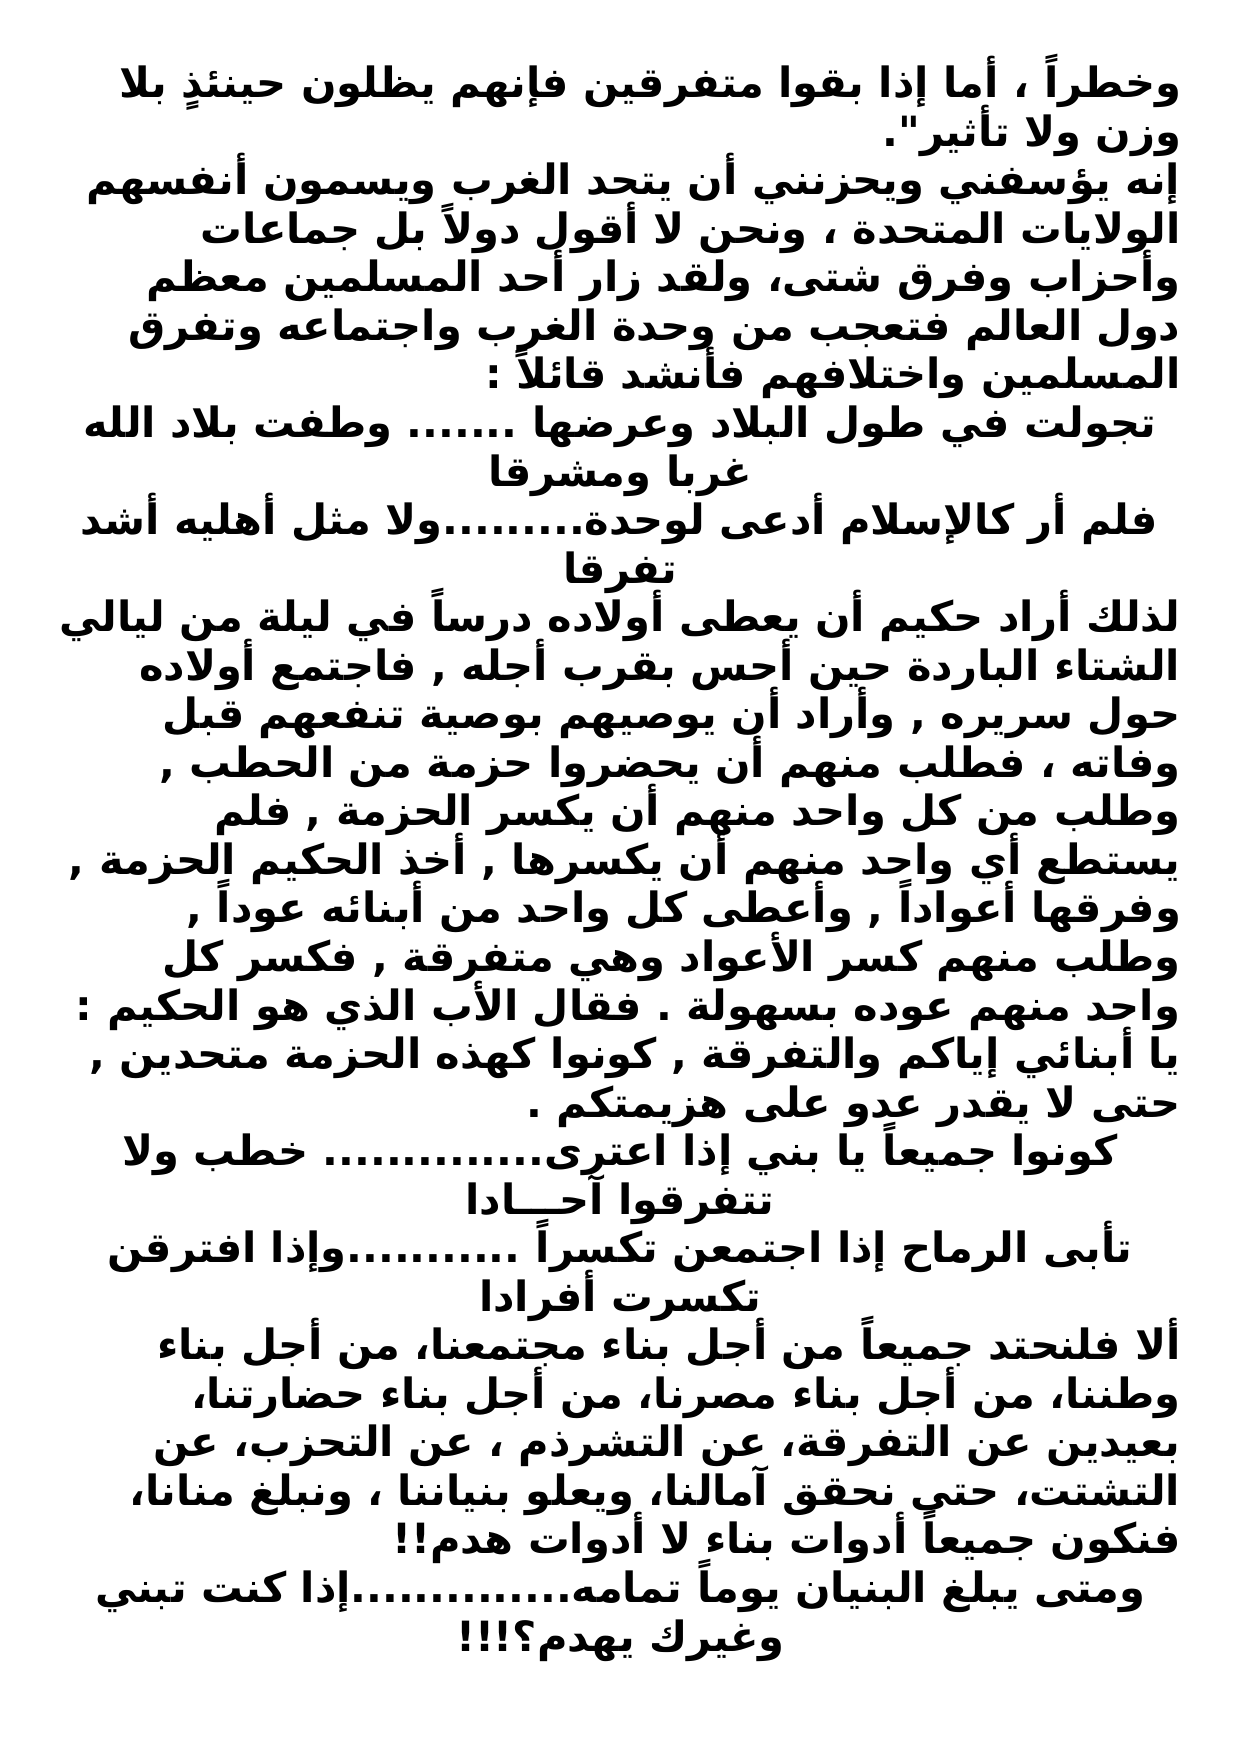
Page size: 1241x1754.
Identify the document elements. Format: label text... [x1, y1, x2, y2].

text ومتى يبلغ البنيان يوماً تمامه..............إذا كنت تبني وغيرك يهدم؟!!! [59, 1564, 1181, 1661]
text لذلك أراد حكيم أن يعطى أولاده درساً في ليلة من ليالي الشتاء الباردة حين أحس بقرب أجله , فاجتمع أولاده حول سريره , وأراد أن يوصيهم بوصية تنفعهم قبل وفاته ، فطلب منهم أن يحضروا حزمة من الحطب , وطلب من كل واحد منهم أن يكسر الحزمة , فلم يستطع أي واحد منهم أن يكسرها , أخذ الحكيم الحزمة , وفرقها أعواداً , وأعطى كل واحد من أبنائه عوداً , وطلب منهم كسر الأعواد وهي متفرقة , فكسر كل واحد منهم عوده بسهولة . فقال الأب الذي هو الحكيم : يا أبنائي إياكم والتفرقة , كونوا كهذه الحزمة متحدين , حتى لا يقدر عدو على هزيمتكم . [59, 593, 1181, 1127]
text تأبى الرماح إذا اجتمعن تكسراً ...........وإذا افترقن تكسرت أفرادا [59, 1224, 1181, 1321]
text تجولت في طول البلاد وعرضها ....... وطفت بلاد الله غربا ومشرقا [59, 399, 1181, 496]
text إنه يؤسفني ويحزنني أن يتحد الغرب ويسمون أنفسهم الولايات المتحدة ، ونحن لا أقول دولاً بل جماعات وأحزاب وفرق شتى، ولقد زار أحد المسلمين معظم دول العالم فتعجب من وحدة الغرب واجتماعه وتفرق المسلمين واختلافهم فأنشد قائلاً : [59, 156, 1181, 399]
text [59, 59, 1181, 156]
text فلم أر كالإسلام أدعى لوحدة.........ولا مثل أهليه أشد تفرقا [59, 496, 1181, 593]
text ألا فلنحتد جميعاً من أجل بناء مجتمعنا، من أجل بناء وطننا، من أجل بناء مصرنا، من أجل بناء حضارتنا، بعيدين عن التفرقة، عن التشرذم ، عن التحزب، عن التشتت، حتى نحقق آمالنا، ويعلو بنياننا ، ونبلغ منانا، فنكون جميعاً أدوات بناء لا أدوات هدم!! [59, 1321, 1181, 1564]
text كونوا جميعاً يا بني إذا اعترى.............. خطب ولا تتفرقوا آحـــادا [59, 1127, 1181, 1224]
